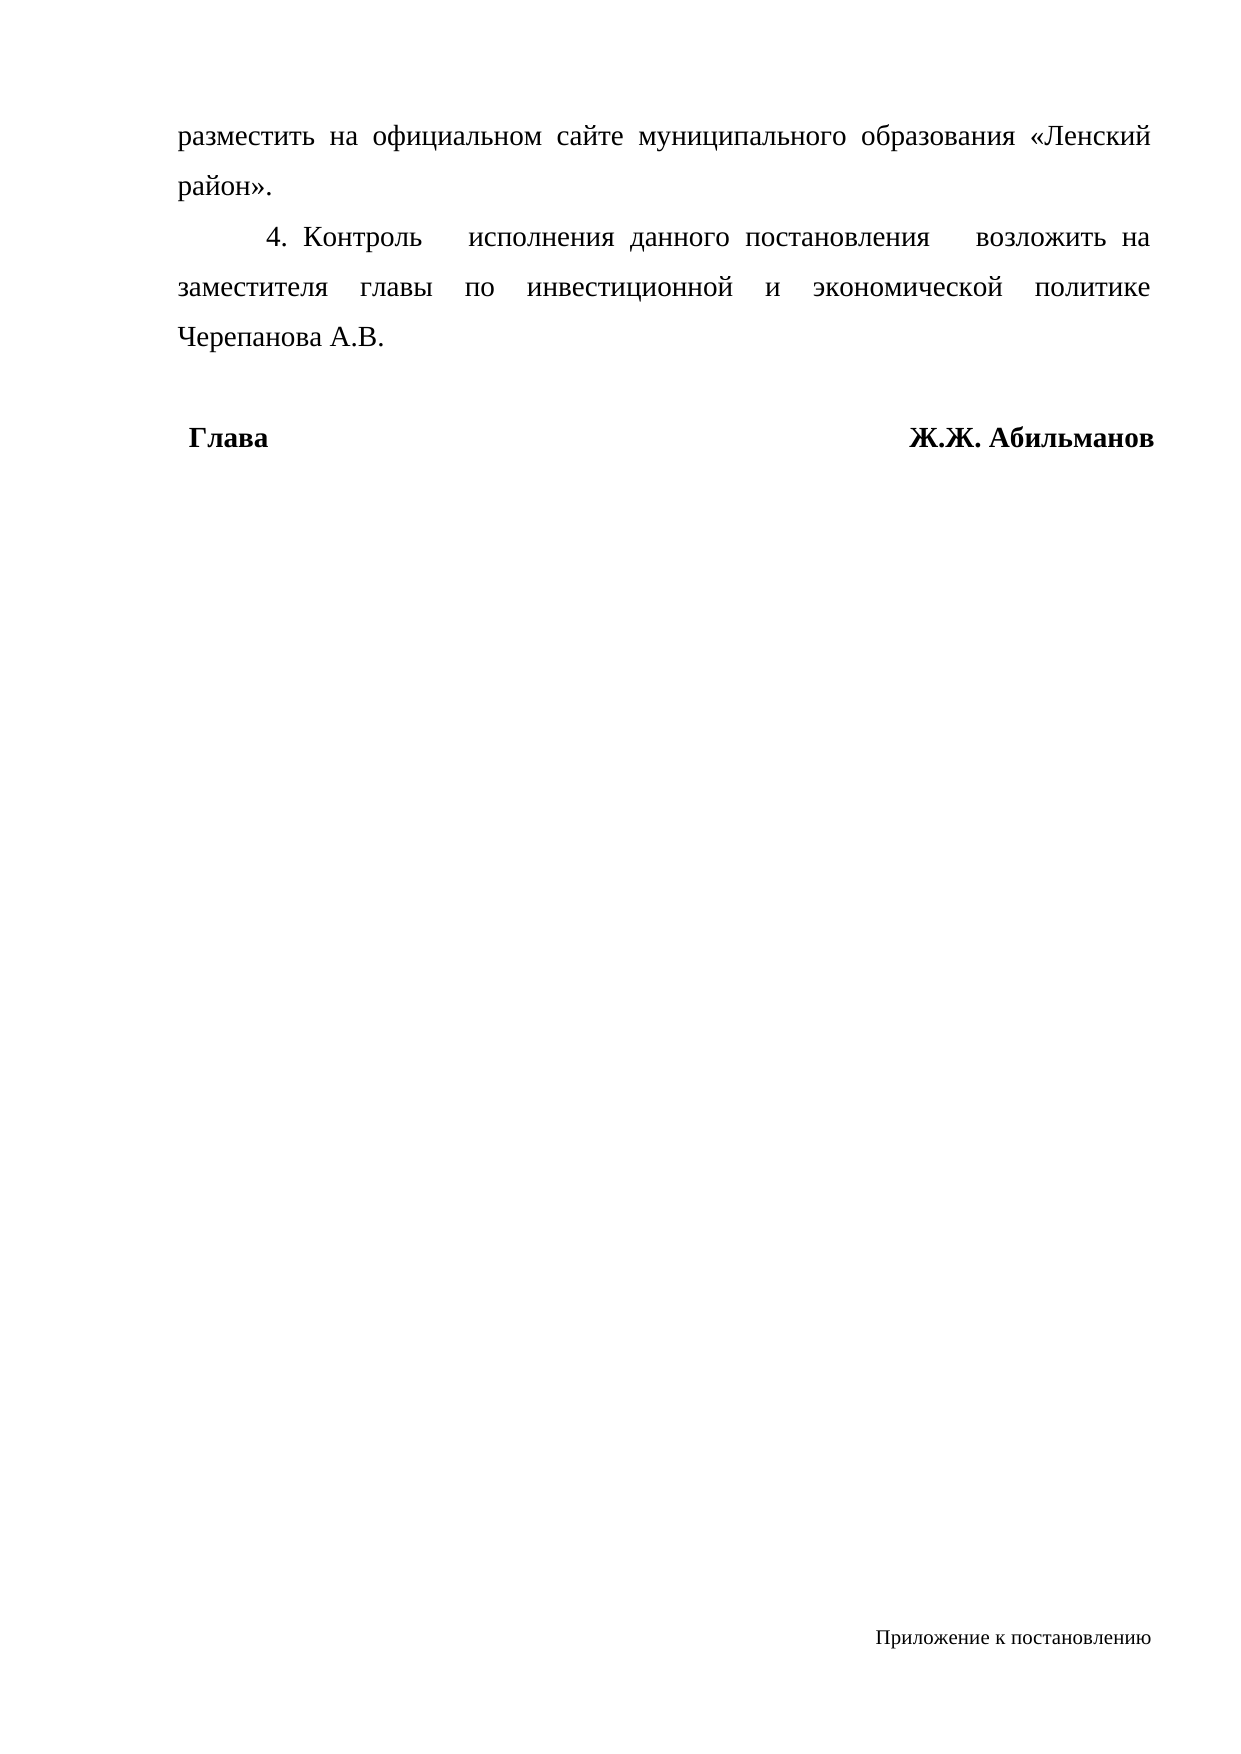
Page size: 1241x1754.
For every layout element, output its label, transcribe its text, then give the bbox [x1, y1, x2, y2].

text 4. Контроль исполнения данного постановления возложить на заместителя главы по инвестиционной и экономической политике Черепанова А.В. [177, 219, 1152, 353]
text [177, 118, 1152, 202]
list Приложение к постановлению [118, 1625, 1152, 1649]
table_header Ж.Ж. Абильманов [665, 420, 1171, 468]
table_header Глава [177, 420, 664, 468]
